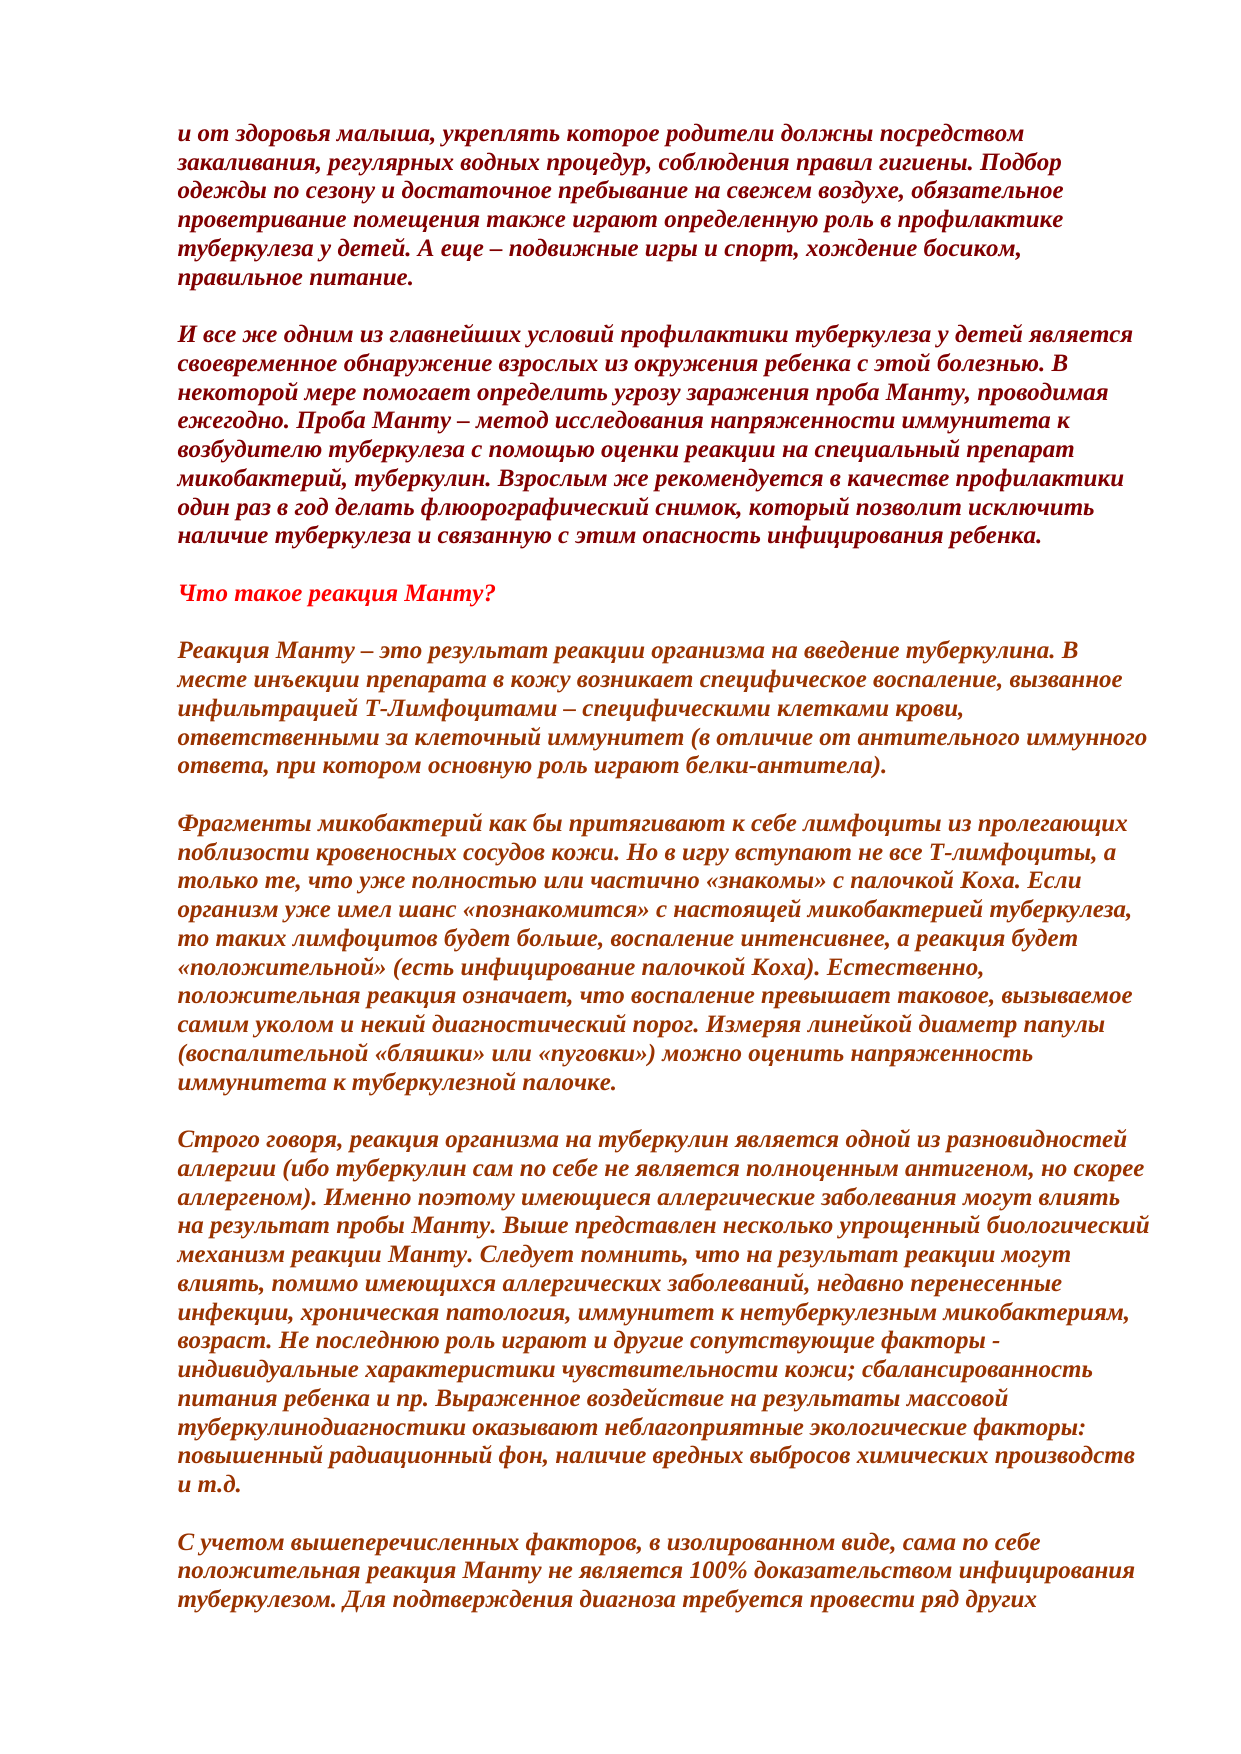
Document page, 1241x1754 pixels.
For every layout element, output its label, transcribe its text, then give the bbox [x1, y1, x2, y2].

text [177, 1527, 1152, 1613]
text Что такое реакция Манту? [177, 578, 1152, 607]
text И все же одним из главнейших условий профилактики туберкулеза у детей является своевременное обнаружение взрослых из окружения ребенка с этой болезнью. В некоторой мере помогает определить угрозу заражения проба Манту, проводимая ежегодно. Проба Манту – метод исследования напряженности иммунитета к возбудителю туберкулеза с помощью оценки реакции на специальный препарат микобактерий, туберкулин. Взрослым же рекомендуется в качестве профилактики один раз в год делать флюорографический снимок, который позволит исключить наличие туберкулеза и связанную с этим опасность инфицирования ребенка. [177, 319, 1152, 549]
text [177, 118, 1152, 291]
text Фрагменты микобактерий как бы притягивают к себе лимфоциты из пролегающих поблизости кровеносных сосудов кожи. Но в игру вступают не все Т-лимфоциты, а только те, что уже полностью или частично «знакомы» с палочкой Коха. Если организм уже имел шанс «познакомится» с настоящей микобактерией туберкулеза, то таких лимфоцитов будет больше, воспаление интенсивнее, а реакция будет «положительной» (есть инфицирование палочкой Коха). Естественно, положительная реакция означает, что воспаление превышает таковое, вызываемое самим уколом и некий диагностический порог. Измеряя линейкой диаметр папулы (воспалительной «бляшки» или «пуговки») можно оценить напряженность иммунитета к туберкулезной палочке. [177, 808, 1152, 1096]
text Реакция Манту – это результат реакции организма на введение туберкулина. В месте инъекции препарата в кожу возникает специфическое воспаление, вызванное инфильтрацией Т-Лимфоцитами – специфическими клетками крови, ответственными за клеточный иммунитет (в отличие от антительного иммунного ответа, при котором основную роль играют белки-антитела). [177, 636, 1152, 779]
text Строго говоря, реакция организма на туберкулин является одной из разновидностей аллергии (ибо туберкулин сам по себе не является полноценным антигеном, но скорее аллергеном). Именно поэтому имеющиеся аллергические заболевания могут влиять на результат пробы Манту. Выше представлен несколько упрощенный биологический механизм реакции Манту. Следует помнить, что на результат реакции могут влиять, помимо имеющихся аллергических заболеваний, недавно перенесенные инфекции, хроническая патология, иммунитет к нетуберкулезным микобактериям, возраст. Не последнюю роль играют и другие сопутствующие факторы - индивидуальные характеристики чувствительности кожи; сбалансированность питания ребенка и пр. Выраженное воздействие на результаты массовой туберкулинодиагностики оказывают неблагоприятные экологические факторы: повышенный радиационный фон, наличие вредных выбросов химических производств и т.д. [177, 1124, 1152, 1498]
